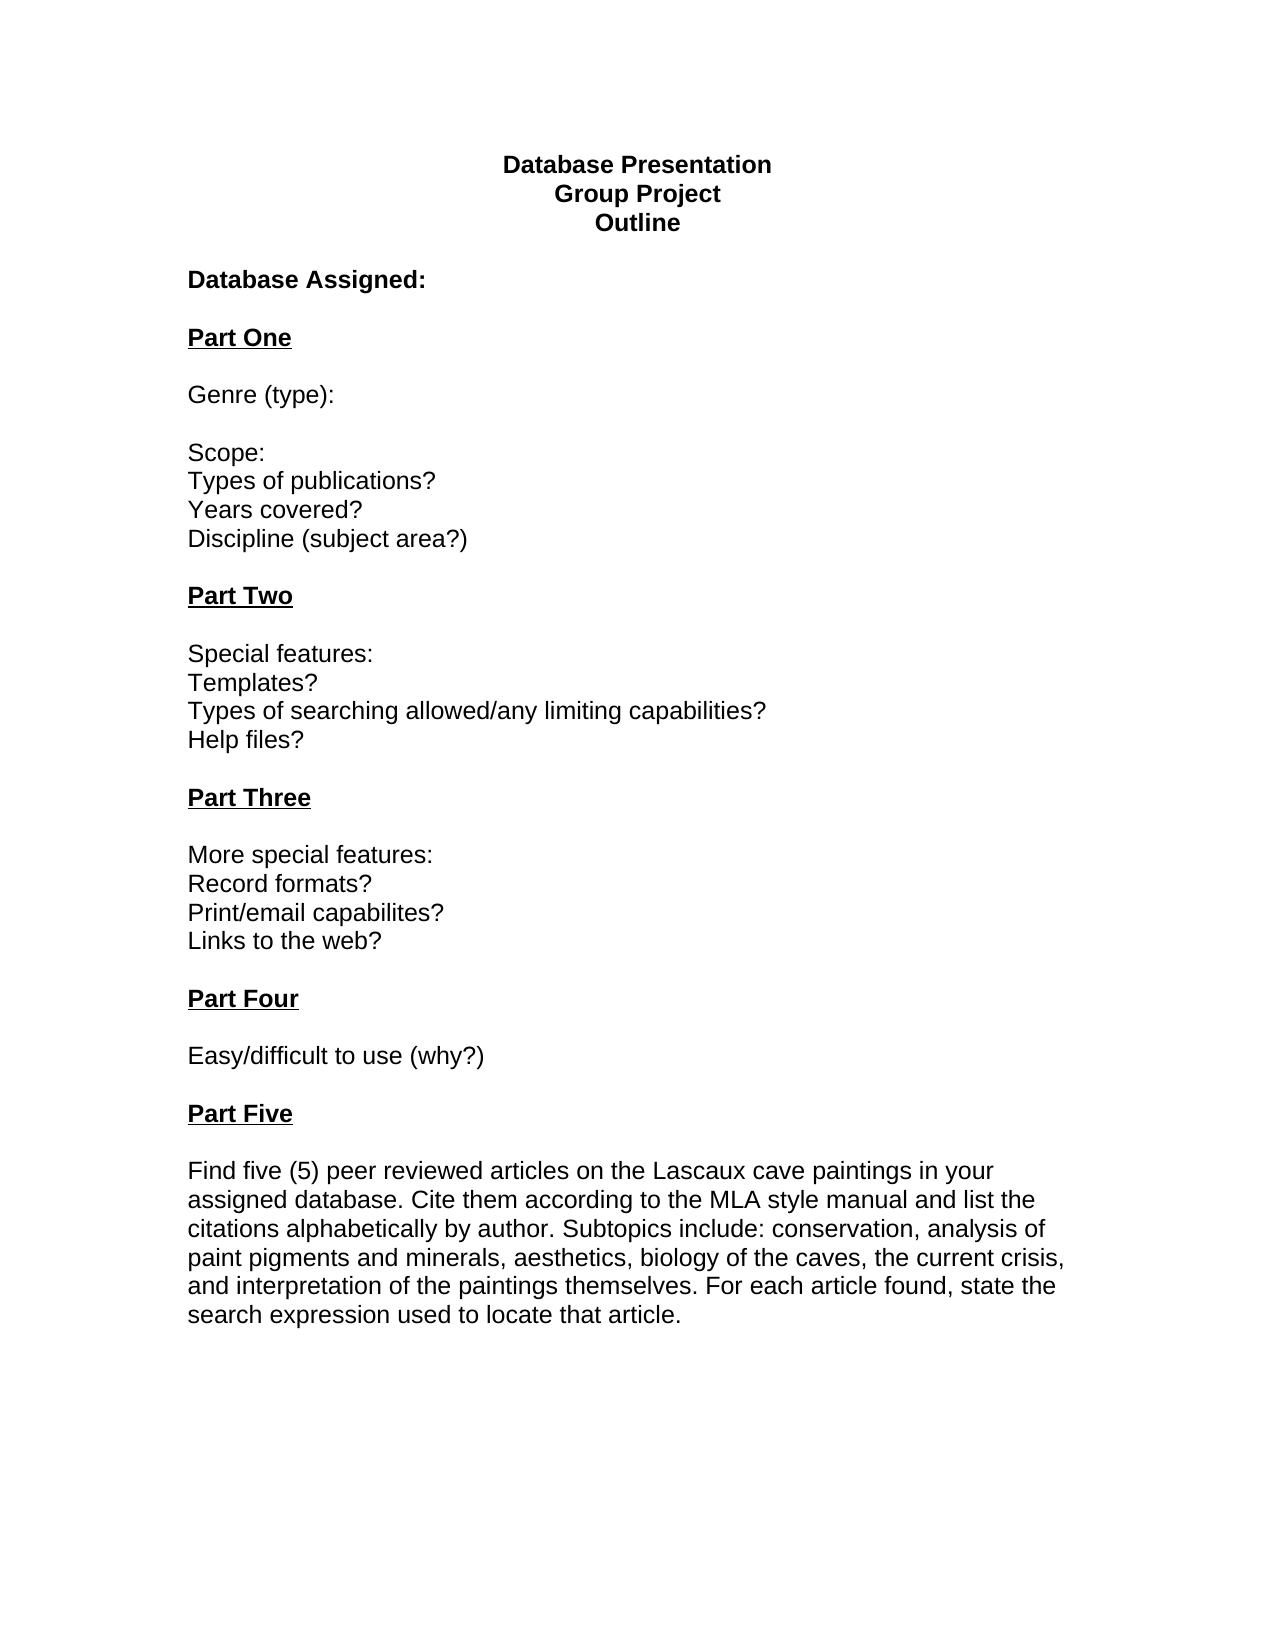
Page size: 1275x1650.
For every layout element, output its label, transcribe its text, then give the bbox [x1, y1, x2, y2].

text Easy/difficult to use (why?) [187, 1041, 1087, 1070]
text Scope: [187, 437, 1087, 466]
text Database Presentation [187, 150, 1087, 179]
text Outline [187, 207, 1087, 236]
text Links to the web? [187, 926, 1087, 955]
text Types of searching allowed/any limiting capabilities? [187, 696, 1087, 725]
text Part Two [187, 581, 1087, 610]
text Database Assigned: [187, 265, 1087, 294]
text Find five (5) peer reviewed articles on the cave paintings in your assigned database. Cite them according to the MLA style manual and list the citations alphabetically by author. Subtopics include: conservation, analysis of paint pigments and minerals, aesthetics, biology of the caves, the current crisis, and interpretation of the paintings themselves. For each article found, state the search expression used to locate that article. [187, 1156, 1087, 1329]
text Part Five [187, 1099, 1087, 1127]
text Group Project [187, 179, 1087, 207]
text Record formats? [187, 869, 1087, 897]
text Years covered? [187, 495, 1087, 524]
text Templates? [187, 667, 1087, 696]
text Genre (type): [187, 380, 1087, 409]
text Print/email capabilites? [187, 897, 1087, 926]
text Part Four [187, 984, 1087, 1012]
text More special features: [187, 840, 1087, 869]
text Part Three [187, 782, 1087, 811]
text Part One [187, 322, 1087, 351]
text Discipline (subject area?) [187, 524, 1087, 552]
text Help files? [187, 725, 1087, 754]
text Types of publications? [187, 466, 1087, 495]
text Special features: [187, 639, 1087, 667]
